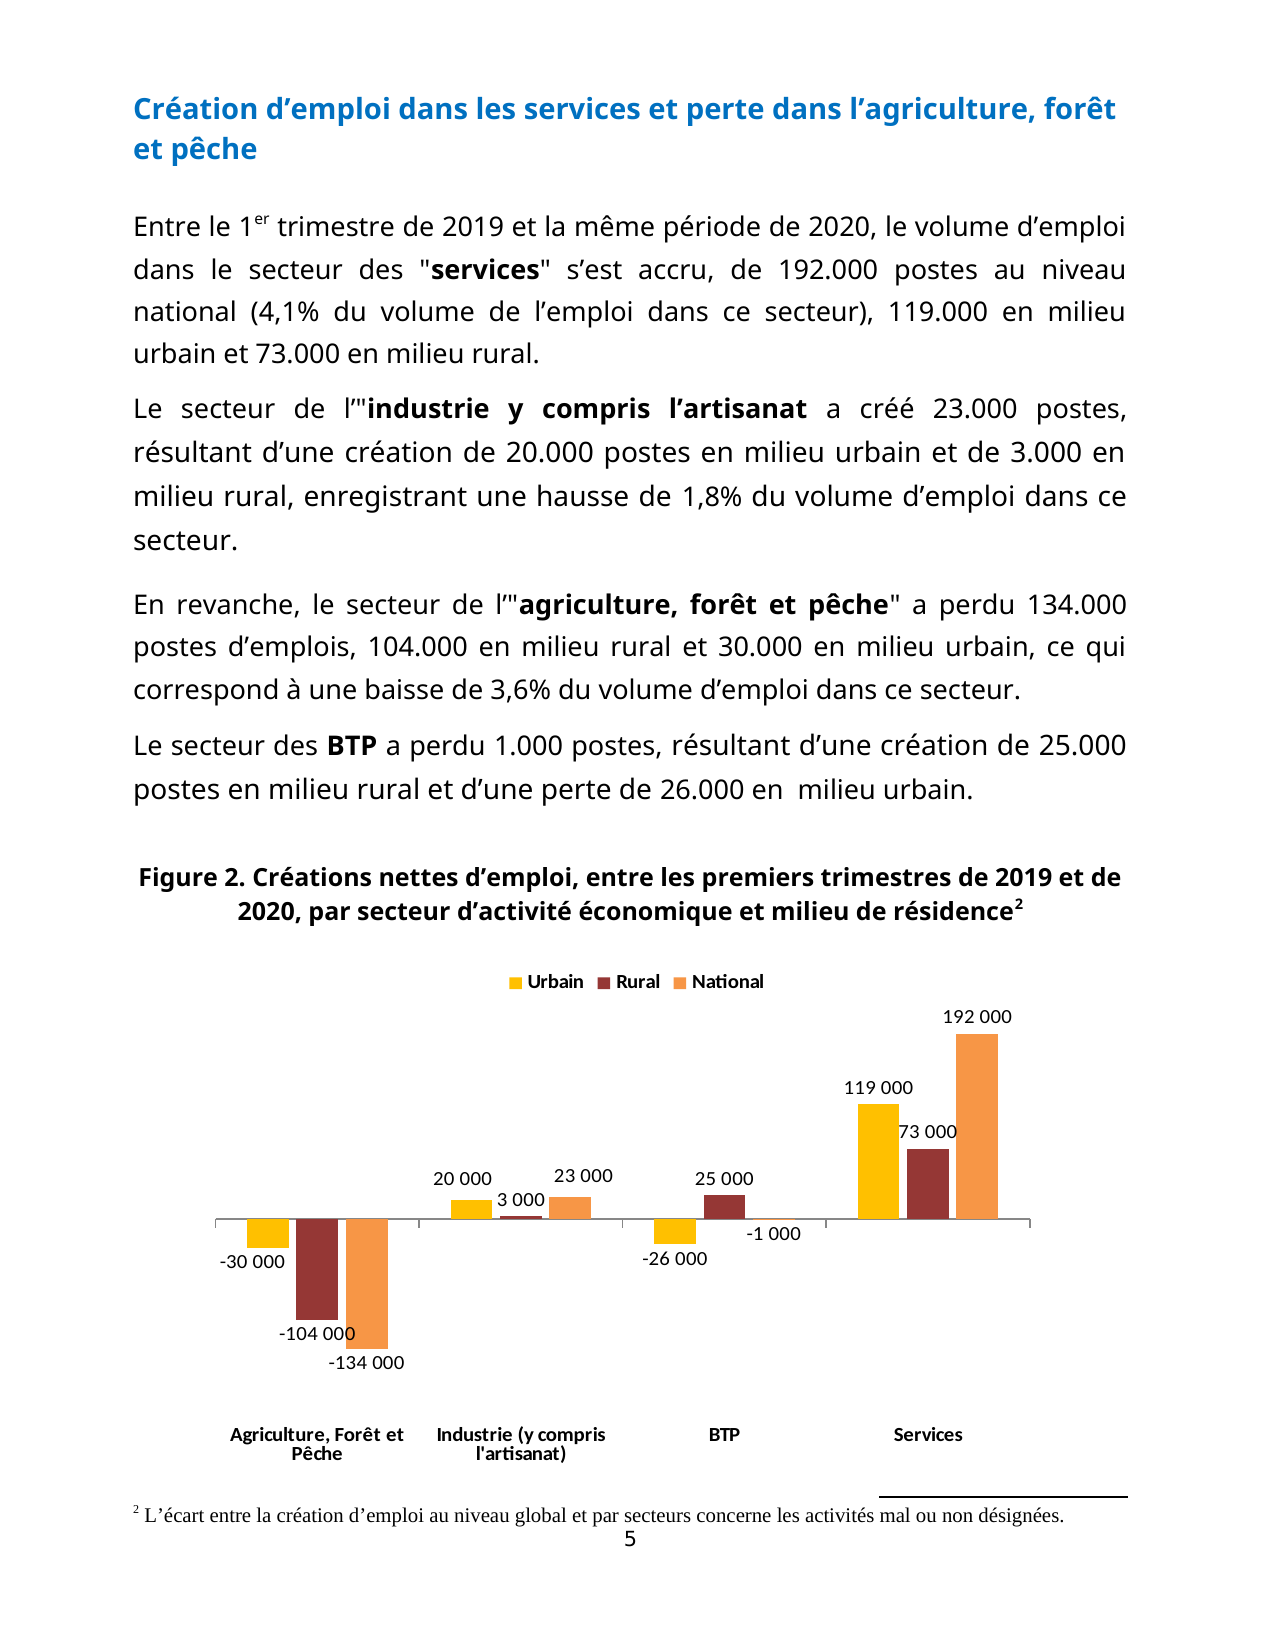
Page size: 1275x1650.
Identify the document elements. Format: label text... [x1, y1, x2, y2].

text Figure 2. Créations nettes d’emploi, entre les premiers trimestres de 2019 et de 2020, par secteur d’activité économique et milieu de résidence [133, 860, 1127, 928]
text Création d’emploi dans les services et perte dans l’agriculture, forêt et pêche [133, 89, 1127, 168]
text En revanche, le secteur de l’"agriculture, forêt et pêche" a perdu 134.000 postes d’emplois, 104.000 en milieu rural et 30.000 en milieu urbain, ce qui correspond à une baisse de 3,6% du volume d’emploi dans ce secteur. [133, 585, 1127, 707]
text Le secteur de l’"industrie y compris l’artisanat a créé 23.000 postes, résultant d’une création de 20.000 postes en milieu urbain et de 3.000 en milieu rural, enregistrant une hausse de 1,8% du volume d’emploi dans ce secteur. [133, 390, 1127, 559]
text Le secteur des BTP a perdu 1.000 postes, résultant d’une création de 25.000 postes en milieu rural et d’une perte de 26.000 en milieu urbain. [133, 725, 1127, 807]
text Entre le 1er trimestre de 2019 et la même période de 2020, le volume d’emploi dans le secteur des "services" s’est accru, de 192.000 postes au niveau national (4,1% du volume de l’emploi dans ce secteur), 119.000 en milieu urbain et 73.000 en milieu rural. [133, 208, 1127, 372]
